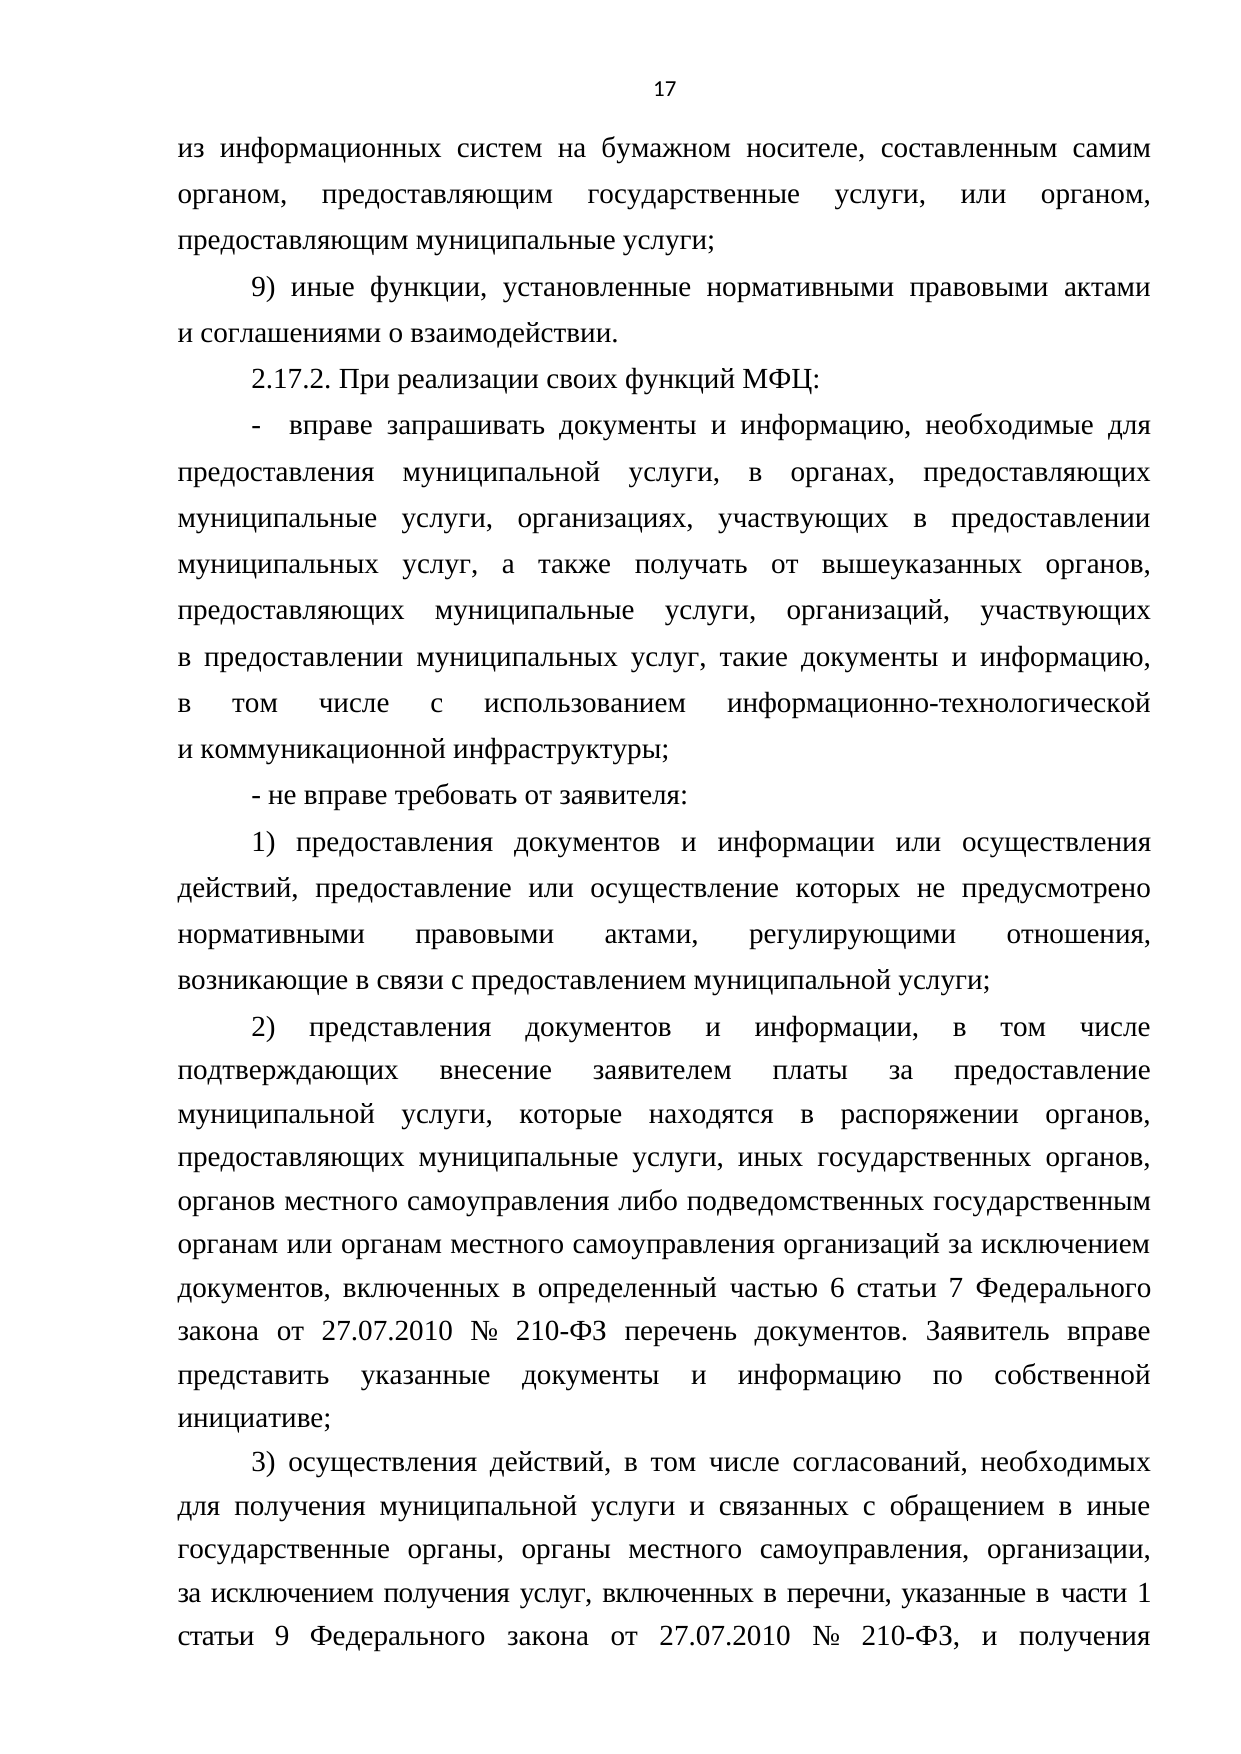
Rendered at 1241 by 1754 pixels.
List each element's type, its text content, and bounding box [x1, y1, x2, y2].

text - не вправе требовать от заявителя: [177, 777, 1152, 811]
text - вправе запрашивать документы и информацию, необходимые для предоставления муниципальной услуги, в органах, предоставляющих муниципальные услуги, организациях, участвующих в предоставлении муниципальных услуг, а также получать от вышеуказанных органов, предоставляющих муниципальные услуги, организаций, участвующих в предоставлении муниципальных услуг, такие документы и информацию, в том числе с использованием информационно-технологической и коммуникационной инфраструктуры; [177, 407, 1152, 765]
text 2) представления документов и информации, в том числе подтверждающих внесение заявителем платы за предоставление муниципальной услуги, которые находятся в распоряжении органов, предоставляющих муниципальные услуги, иных государственных органов, органов местного самоуправления либо подведомственных государственным органам или органам местного самоуправления организаций за исключением документов, включенных в определенный частью 6 статьи 7 Федерального закона от 27.07.2010 № 210-ФЗ перечень документов. Заявитель вправе представить указанные документы и информацию по собственной инициативе; [177, 1009, 1152, 1434]
text 2.17.2. При реализации своих функций МФЦ: [177, 361, 1152, 395]
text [177, 1444, 1152, 1652]
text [177, 130, 1152, 256]
text 1) предоставления документов и информации или осуществления действий, предоставление или осуществление которых не предусмотрено нормативными правовыми актами, регулирующими отношения, возникающие в связи с предоставлением муниципальной услуги; [177, 824, 1152, 996]
text 9) иные функции, установленные нормативными правовыми актами и соглашениями о взаимодействии. [177, 269, 1152, 348]
